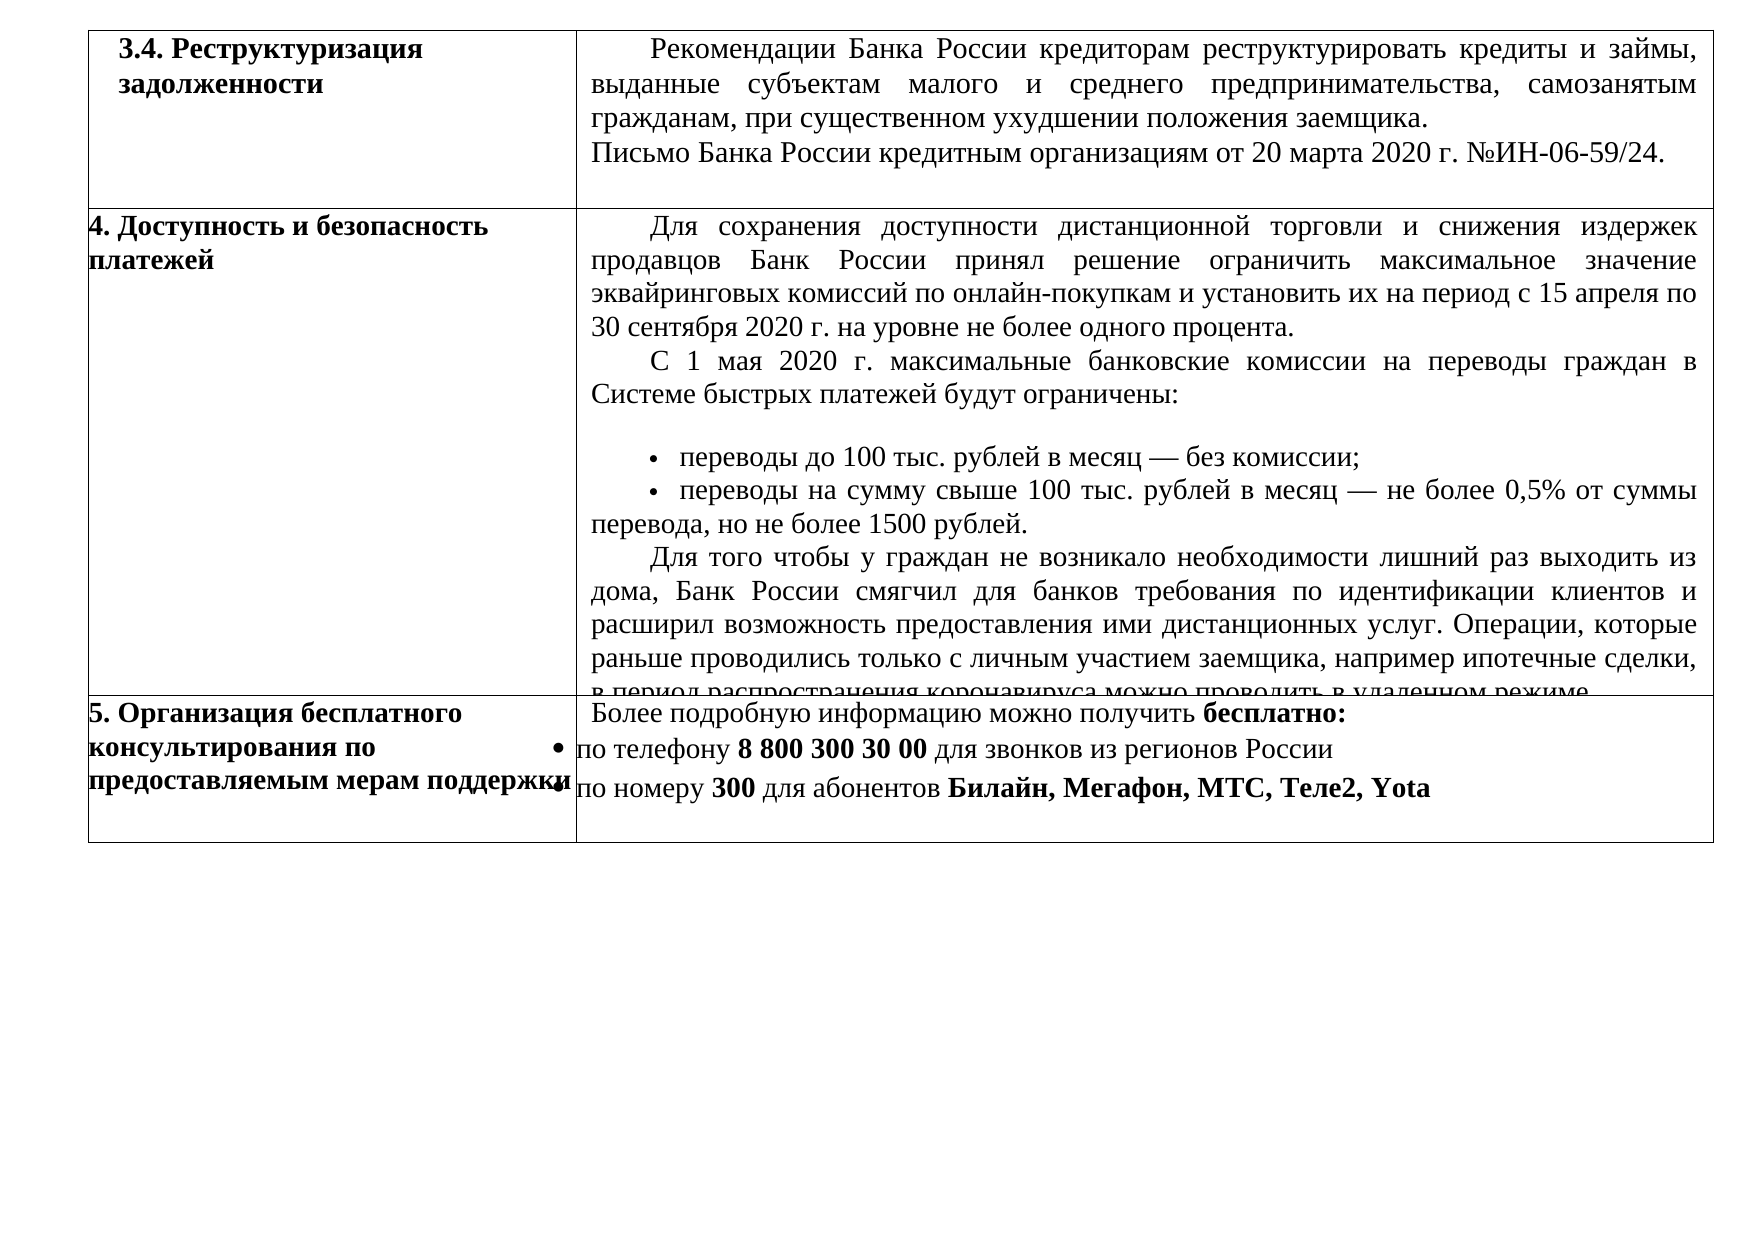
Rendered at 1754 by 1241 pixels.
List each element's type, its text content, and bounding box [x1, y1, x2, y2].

table_cell 4. Доступность и безопасность платежей [89, 209, 576, 695]
table_cell Рекомендации Банка России кредиторам реструктурировать кредиты и займы, выданные субъектам малого и среднего предпринимательства, самозанятым гражданам, при существенном ухудшении положения заемщика. Письмо Банка России кредитным организациям от 20 марта 2020 г. №ИН-06-59/24. [577, 31, 1713, 208]
table_cell 5. Организация бесплатного консультирования по предоставляемым мерам поддержки [89, 696, 576, 842]
table_cell Более подробную информацию можно получить бесплатно: по телефону 8 800 300 30 00 для звонков из регионов России по номеру 300 для абонентов Билайн, Мегафон, МТС, Теле2, Yota [577, 696, 1713, 842]
table_cell 3.4. Реструктуризация задолженности [89, 31, 576, 208]
table_cell Для сохранения доступности дистанционной торговли и снижения издержек продавцов Банк России принял решение ограничить максимальное значение эквайринговых комиссий по онлайн-покупкам и установить их на период с 15 апреля по 30 сентября 2020 г. на уровне не более одного процента. С 1 мая 2020 г. максимальные банковские комиссии на переводы граждан в Системе быстрых платежей будут ограничены: переводы до 100 тыс. рублей в месяц — без комиссии; переводы на сумму свыше 100 тыс. рублей в месяц — не более 0,5% от суммы перевода, но не более 1500 рублей. Для того чтобы у граждан не возникало необходимости лишний раз выходить из дома, Банк России смягчил для банков требования по идентификации клиентов и расширил возможность предоставления ими дистанционных услуг. Операции, которые раньше проводились только с личным участием заемщика, например ипотечные сделки, в период распространения коронавируса можно проводить в удаленном режиме. [577, 209, 1713, 695]
